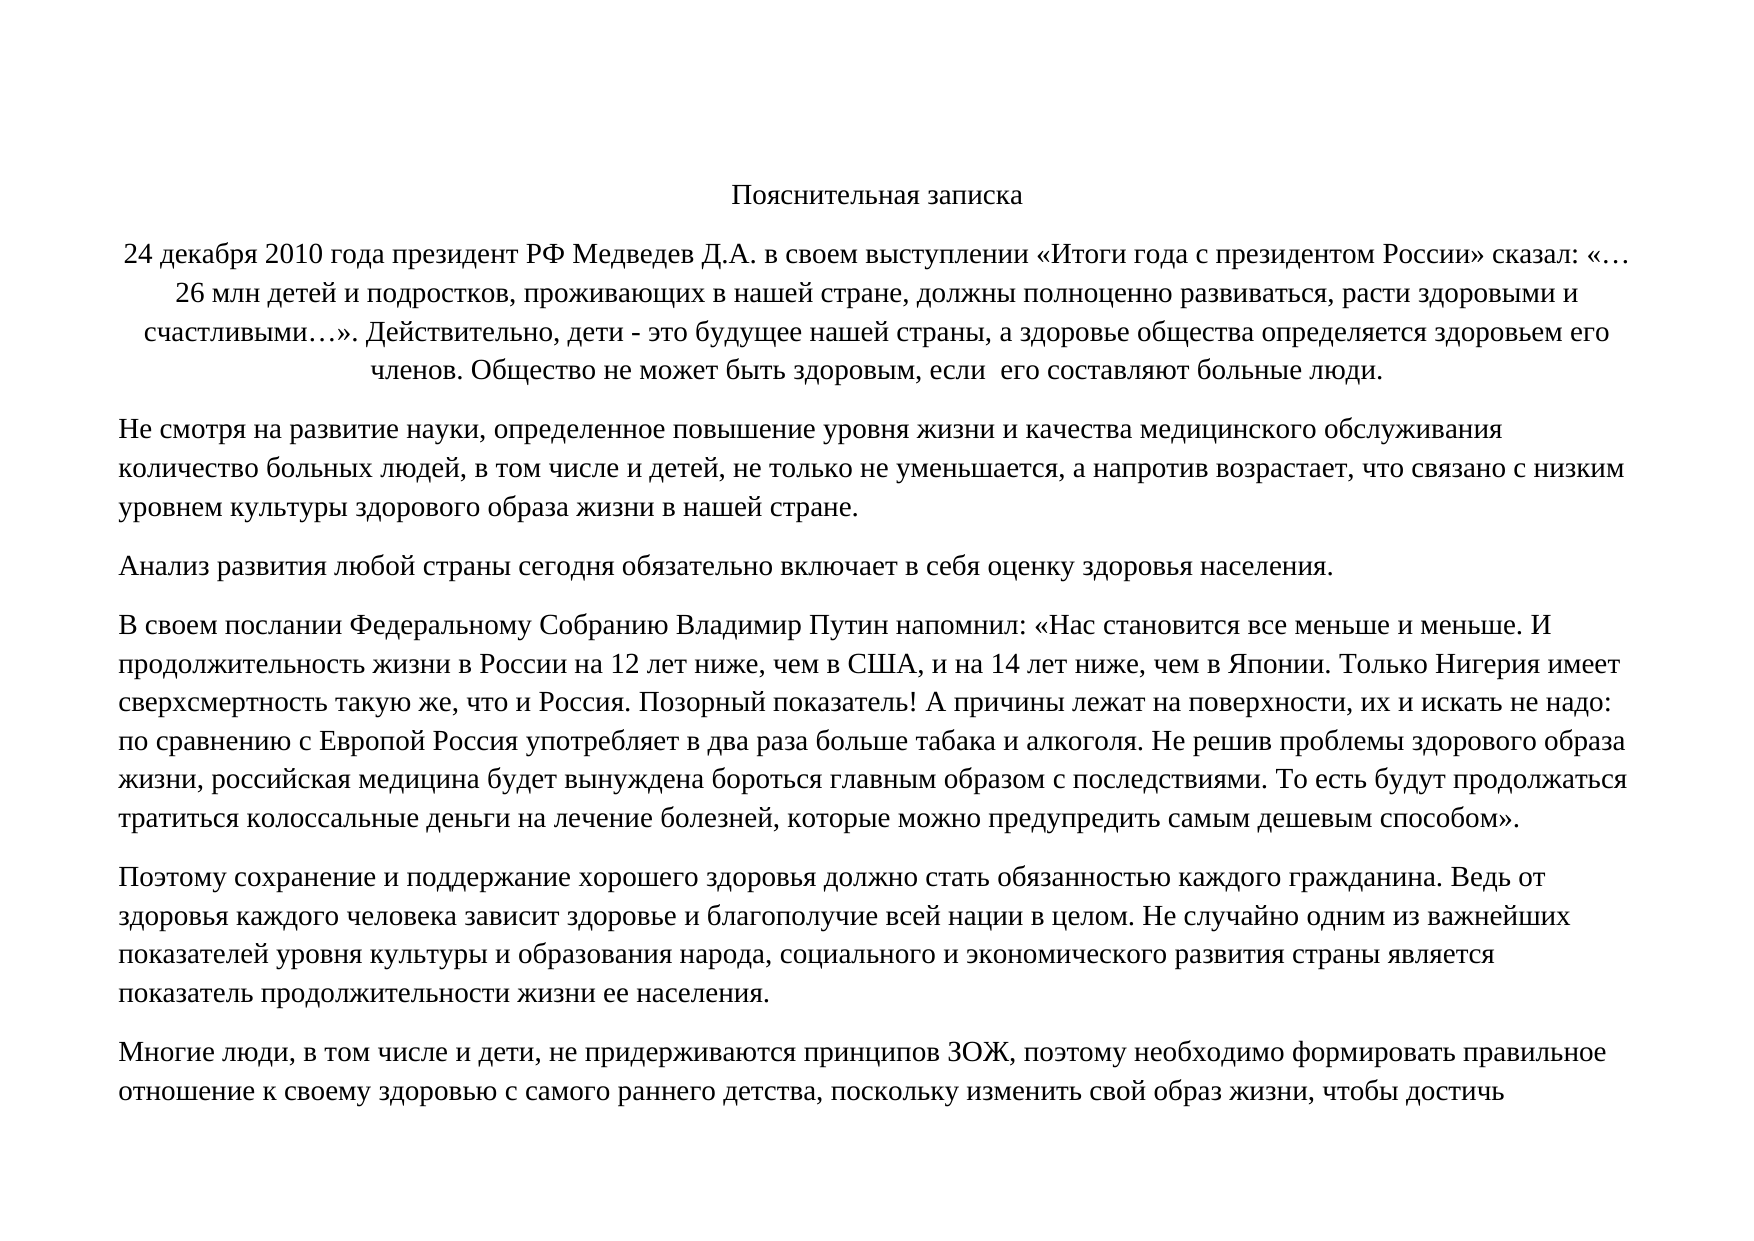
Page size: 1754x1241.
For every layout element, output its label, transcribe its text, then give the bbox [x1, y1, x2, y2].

text Пояснительная записка [118, 177, 1636, 211]
text В своем послании Федеральному Собранию Владимир Путин напомнил: «Нас становится все меньше и меньше. И продолжительность жизни в России на 12 лет ниже, чем в США, и на 14 лет ниже, чем в Японии. Только Нигерия имеет сверхсмертность такую же, что и Россия. Позорный показатель! А причины лежат на поверхности, их и искать не надо: по сравнению с Европой Россия употребляет в два раза больше табака и алкоголя. Не решив проблемы здорового образа жизни, российская медицина будет вынуждена бороться главным образом с последствиями. То есть будут продолжаться тратиться колоссальные деньги на лечение болезней, которые можно предупредить самым дешевым способом». [118, 607, 1636, 834]
text 24 декабря 2010 года президент РФ Медведев Д.А. в своем выступлении «Итоги года с президентом России» сказал: «…26 млн детей и подростков, проживающих в нашей стране, должны полноценно развиваться, расти здоровыми и счастливыми…». Действительно, дети - это будущее нашей страны, а здоровье общества определяется здоровьем его членов. Общество не может быть здоровым, если его составляют больные люди. [118, 237, 1636, 386]
text Поэтому сохранение и поддержание хорошего здоровья должно стать обязанностью каждого гражданина. Ведь от здоровья каждого человека зависит здоровье и благополучие всей нации в целом. Не случайно одним из важнейших показателей уровня культуры и образования народа, социального и экономического развития страны является показатель продолжительности жизни ее населения. [118, 859, 1636, 1009]
text Анализ развития любой страны сегодня обязательно включает в себя оценку здоровья населения. [118, 548, 1636, 582]
text Не смотря на развитие науки, определенное повышение уровня жизни и качества медицинского обслуживания количество больных людей, в том числе и детей, не только не уменьшается, а напротив возрастает, что связано с низким уровнем культуры здорового образа жизни в нашей стране. [118, 412, 1636, 522]
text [118, 1034, 1636, 1107]
